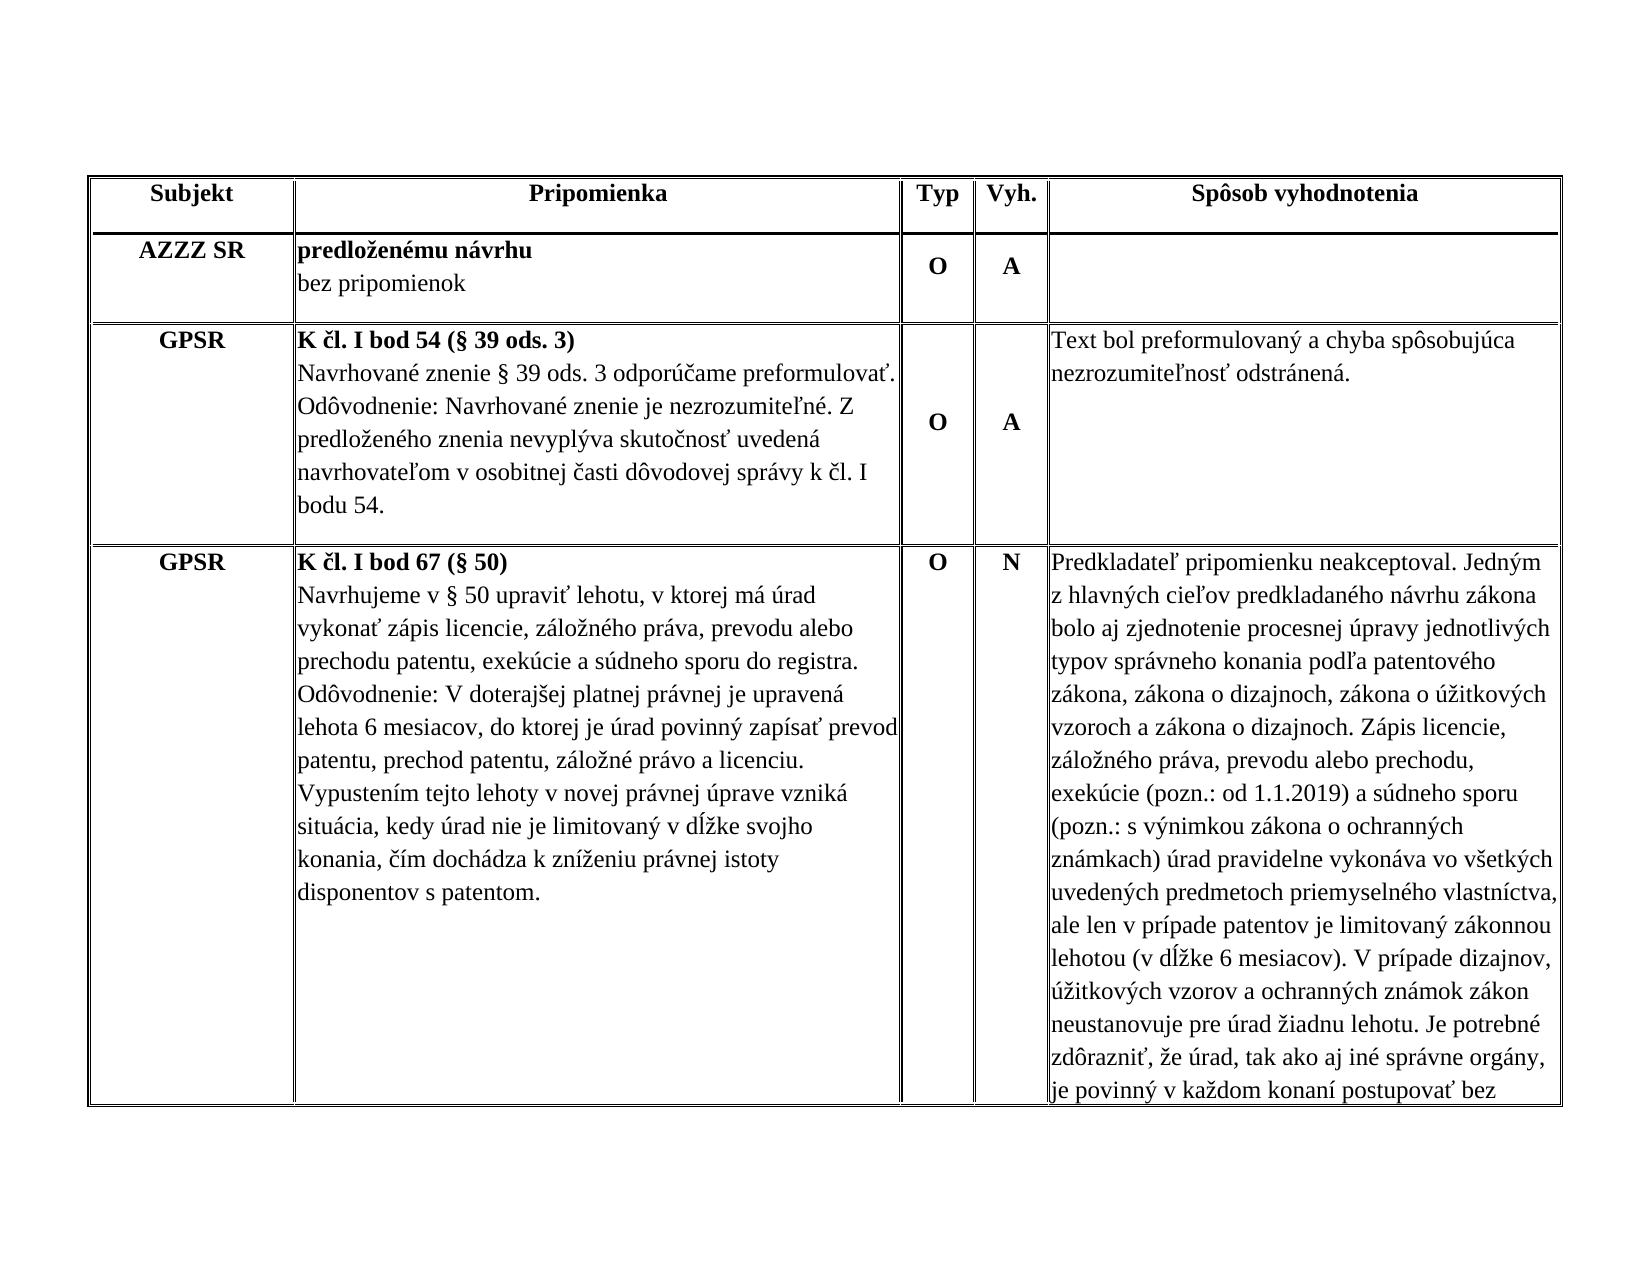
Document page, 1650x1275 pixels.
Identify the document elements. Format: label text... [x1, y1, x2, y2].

table_cell GPSR [89, 322, 295, 543]
table_header Vyh. [975, 179, 1048, 232]
table_cell O [903, 325, 973, 543]
table_cell [1050, 232, 1560, 322]
table_header Spôsob vyhodnotenia [1049, 179, 1560, 232]
table_cell O [903, 235, 973, 322]
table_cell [295, 544, 901, 1104]
table_header Pripomienka [295, 177, 901, 232]
table_cell predloženému návrhu bez pripomienok [296, 235, 899, 322]
table_header Subjekt [91, 179, 295, 232]
table_cell A [976, 235, 1047, 322]
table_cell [1049, 544, 1560, 1104]
table_cell Text bol preformulovaný a chyba spôsobujúca nezrozumiteľnosť odstránená. [1049, 322, 1561, 543]
table_cell O [901, 547, 974, 1104]
table_cell AZZZ SR [91, 232, 293, 322]
table_cell A [976, 325, 1047, 543]
table_cell N [975, 547, 1048, 1104]
table_cell GPSR [91, 544, 295, 1104]
table_cell K čl. I bod 54 (§ 39 ods. 3) Navrhované znenie § 39 ods. 3 odporúčame preformulovať. Odôvodnenie: Navrhované znenie je nezrozumiteľné. Z predloženého znenia nevyplýva skutočnosť uvedená navrhovateľom v osobitnej časti dôvodovej správy k čl. I bodu 54. [296, 325, 899, 543]
table_header Typ [901, 179, 974, 232]
